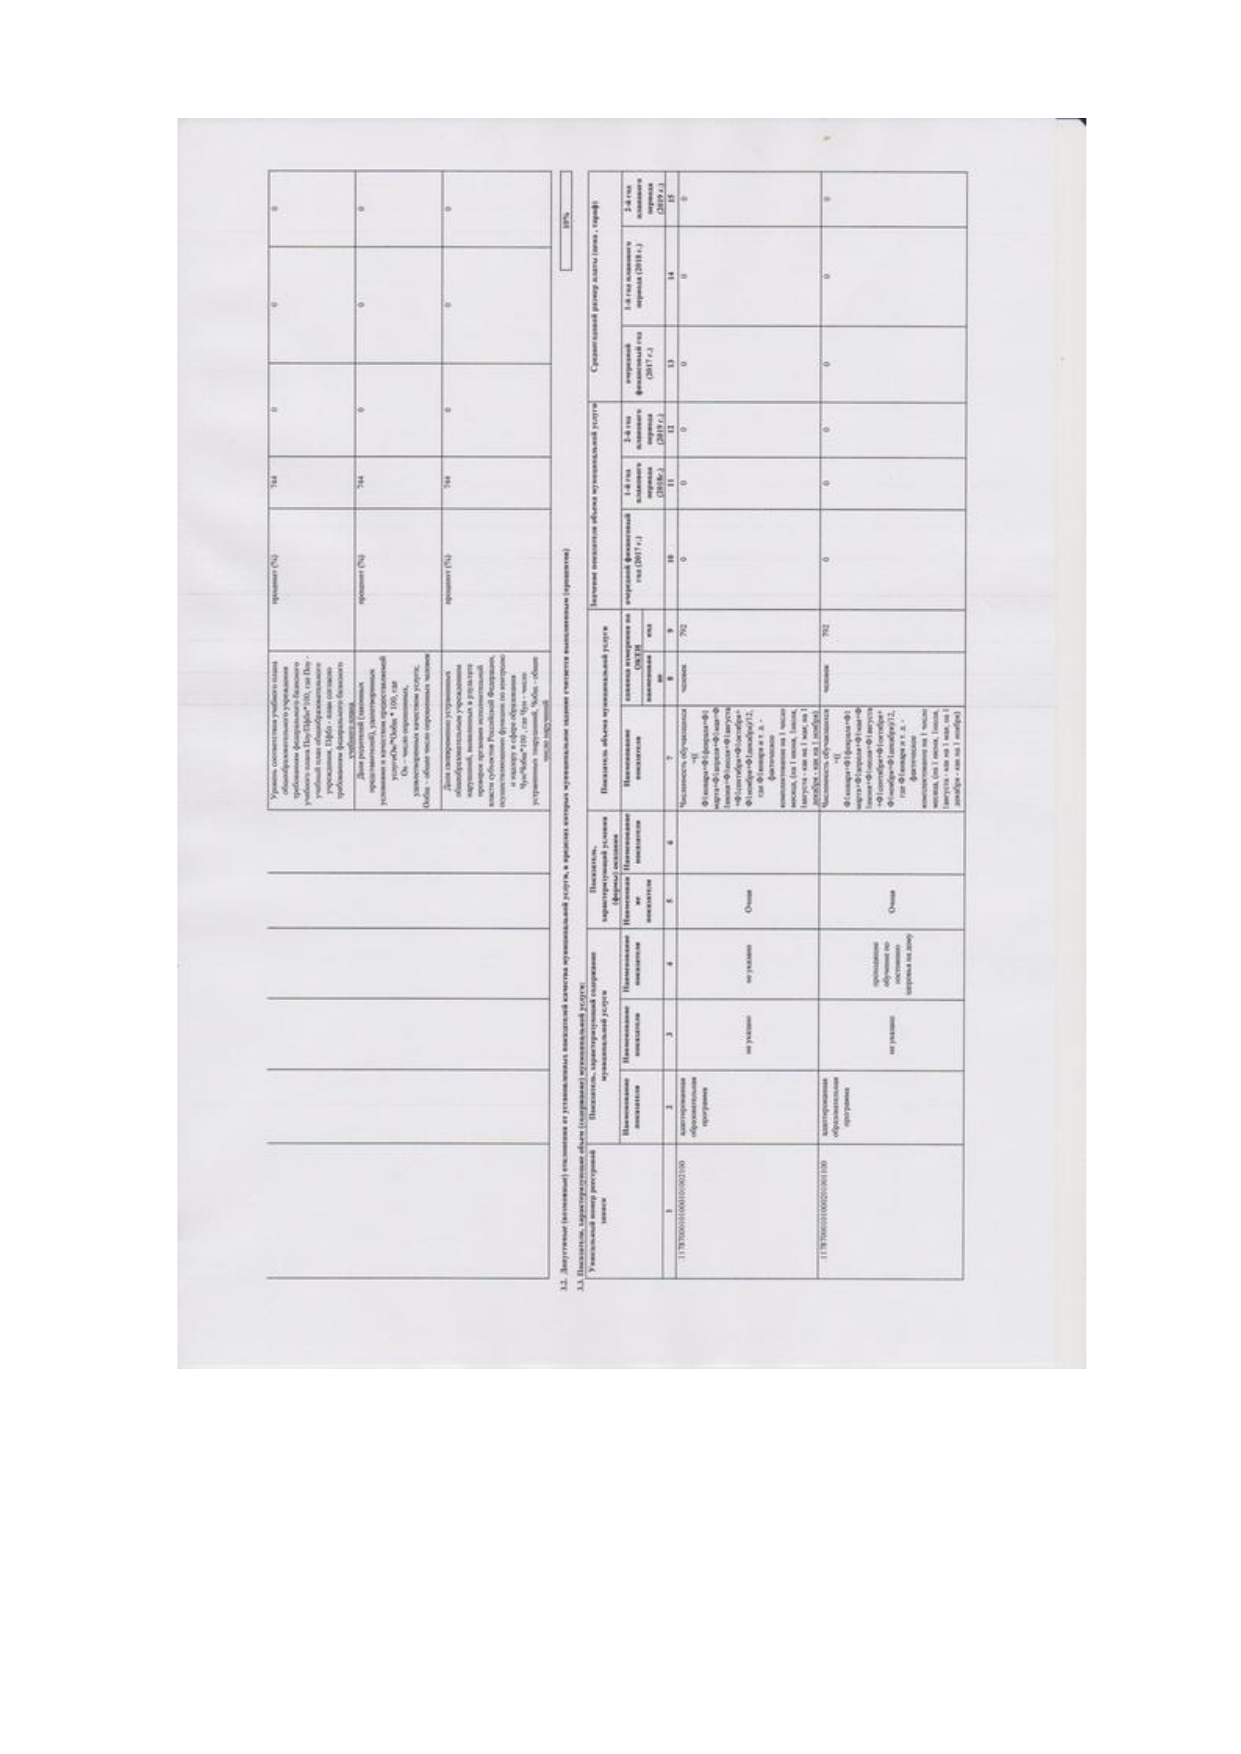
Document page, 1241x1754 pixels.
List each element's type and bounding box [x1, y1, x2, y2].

picture [177, 118, 1087, 1369]
